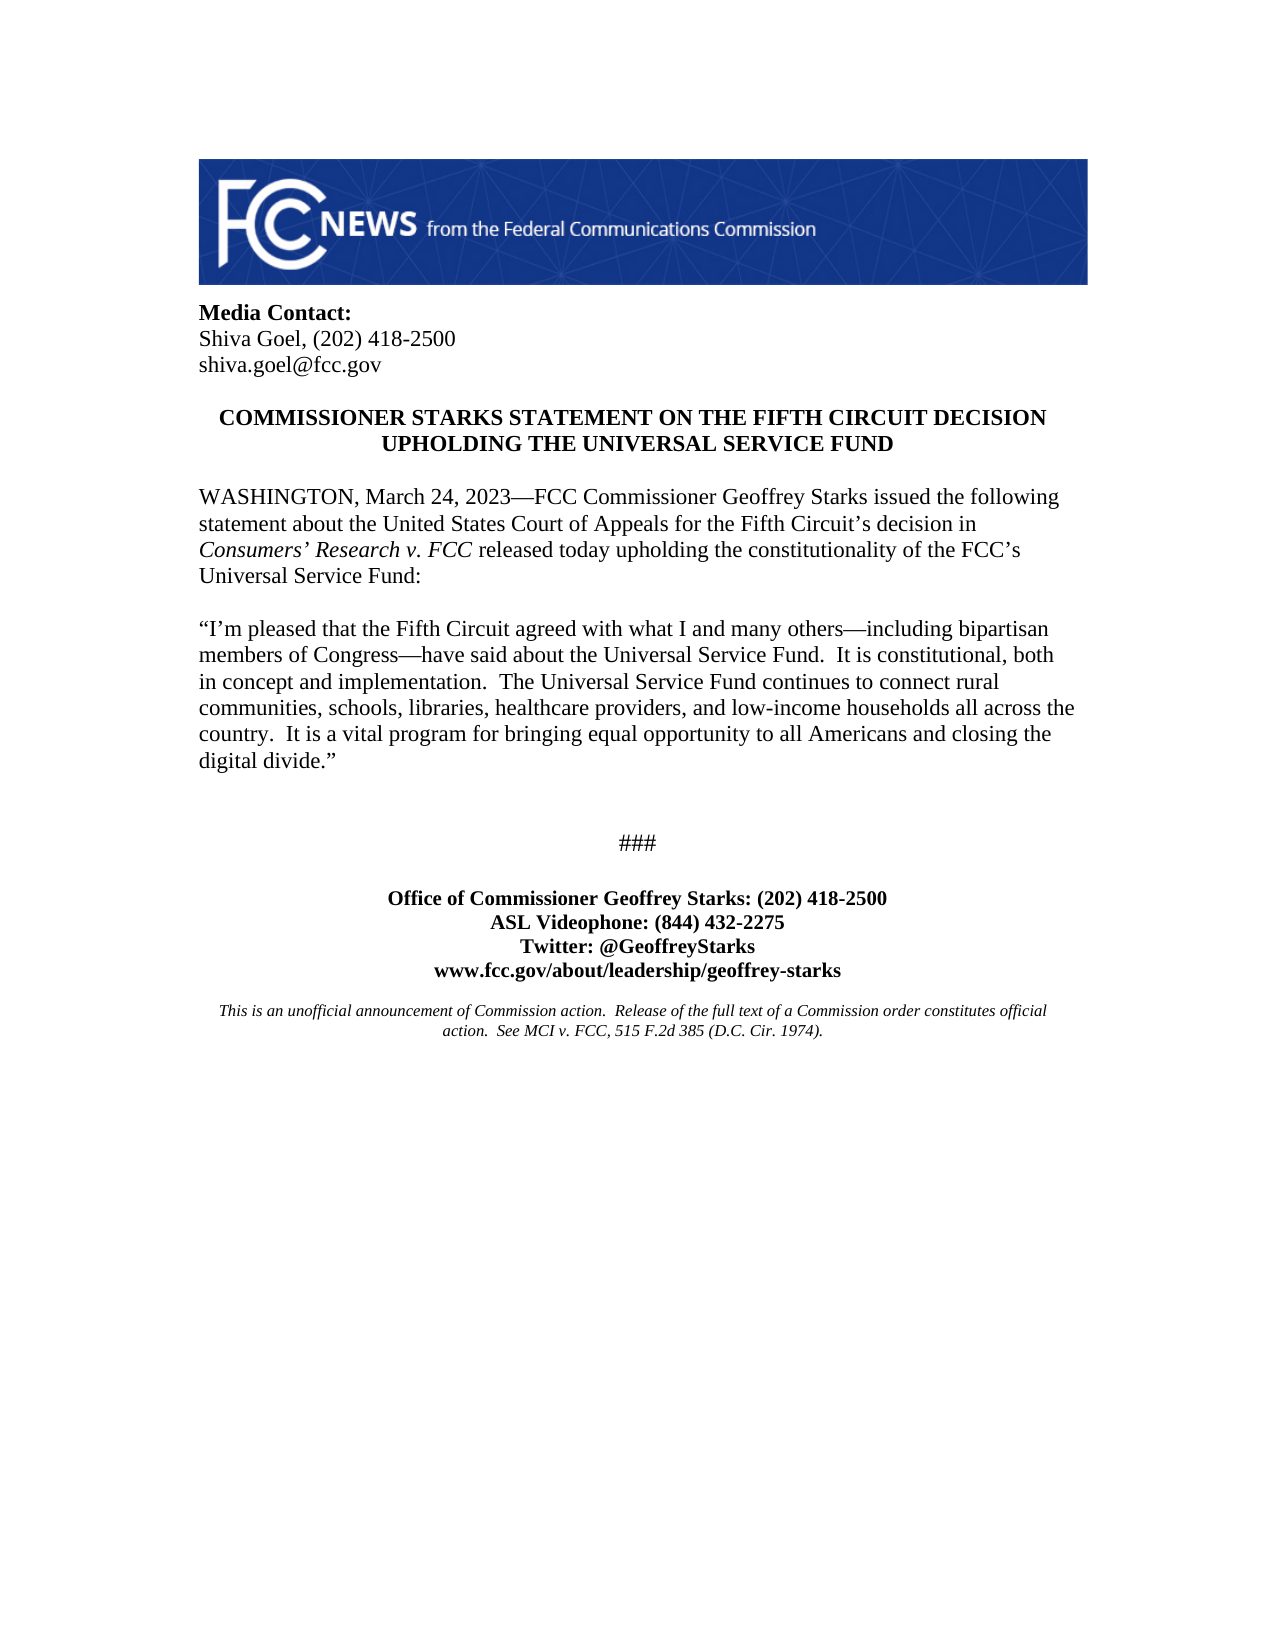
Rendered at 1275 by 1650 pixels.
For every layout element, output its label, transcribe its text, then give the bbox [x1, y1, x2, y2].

table_header Media Contact: Shiva Goel, (202) 418-2500 shiva.goel@fcc.gov COMMISSIONER STARKS STATEMENT ON THE FIFTH CIRCUIT DECISION UPHOLDING THE UNIVERSAL SERVICE FUND WASHINGTON, March 24, 2023—FCC Commissioner Geoffrey Starks issued the following statement about the United States Court of Appeals for the Fifth Circuit’s decision in Consumers’ Research v. FCC released today upholding the constitutionality of the FCC’s Universal Service Fund: “I’m pleased that the Fifth Circuit agreed with what I and many others—including bipartisan members of Congress—have said about the Universal Service Fund. It is constitutional, both in concept and implementation. The Universal Service Fund continues to connect rural communities, schools, libraries, healthcare providers, and low-income households all across the country. It is a vital program for bringing equal opportunity to all Americans and closing the digital divide.” ### Office of Commissioner Geoffrey Starks: (202) 418-2500 ASL Videophone: (844) 432-2275 Twitter: @GeoffreyStarks www.fcc.gov/about/leadership/geoffrey-starks This is an unofficial announcement of Commission action. Release of the full text of a Commission order constitutes official action. See MCI v. FCC, 515 F.2d 385 (D.C. Cir. 1974). [188, 159, 1087, 1039]
picture [198, 159, 1088, 285]
